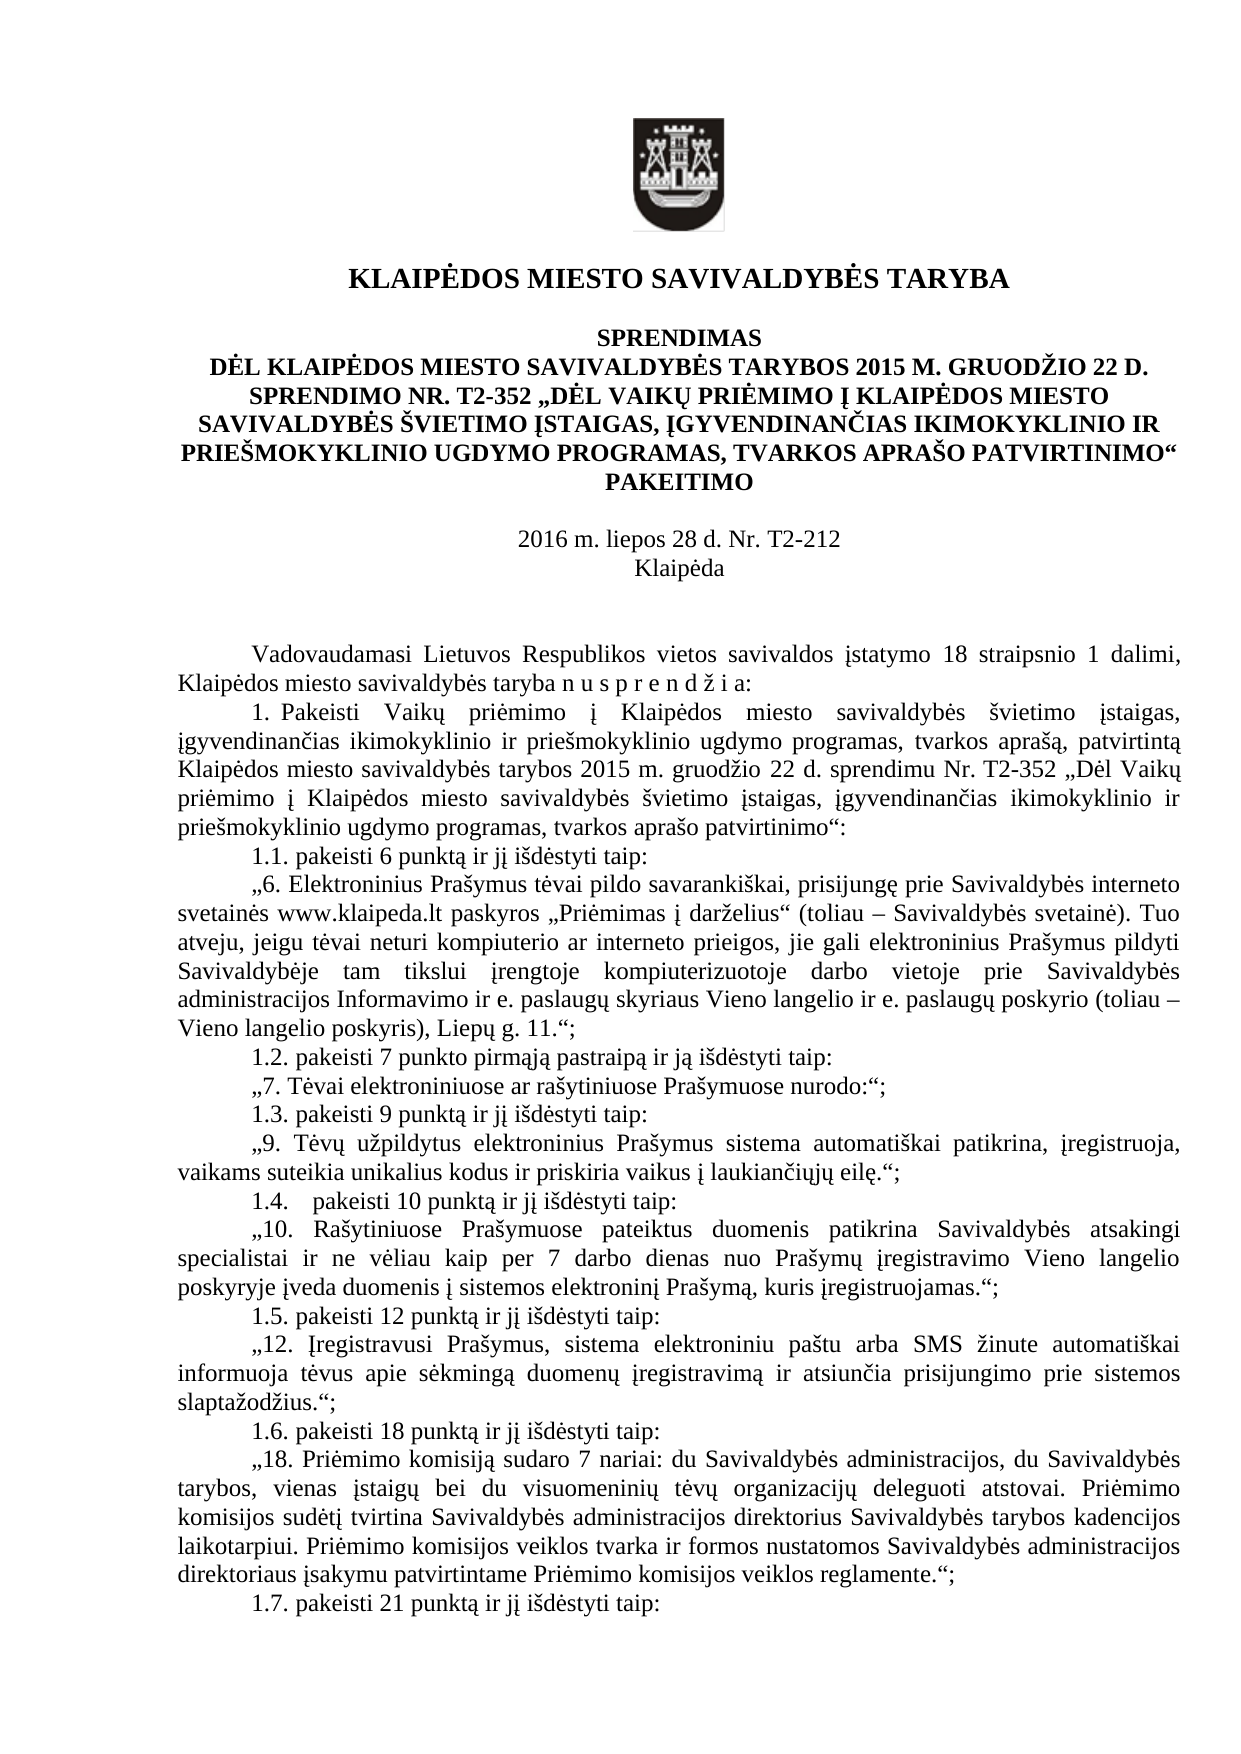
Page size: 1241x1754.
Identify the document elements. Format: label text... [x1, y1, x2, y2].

list pakeisti 12 punktą ir jį išdėstyti taip: [177, 1301, 1181, 1329]
text „9. Tėvų užpildytus elektroninius Prašymus sistema automatiškai patikrina, įregistruoja, vaikams suteikia unikalius kodus ir priskiria vaikus į laukiančiųjų eilę.“; [177, 1128, 1181, 1186]
text 2016 m. liepos 28 d. Nr. T2-212 [177, 524, 1181, 553]
list pakeisti 10 punktą ir jį išdėstyti taip: [177, 1186, 1181, 1214]
text „6. Elektroninius Prašymus tėvai pildo savarankiškai, prisijungę prie Savivaldybės interneto svetainės www.klaipeda.lt paskyros „Priėmimas į darželius“ (toliau – Savivaldybės svetainė). Tuo atveju, jeigu tėvai neturi kompiuterio ar interneto prieigos, jie gali elektroninius Prašymus pildyti Savivaldybėje tam tikslui įrengtoje kompiuterizuotoje darbo vietoje prie Savivaldybės administracijos Informavimo ir e. paslaugų skyriaus Vieno langelio ir e. paslaugų poskyrio (toliau – Vieno langelio poskyris), Liepų g. 11.“; [177, 869, 1181, 1042]
text DĖL klAipėdos miesto savivaldybės tarybos 2015 m. gruodžio 22 d. sprendimo Nr. T2-352 „DĖL VAIKŲ PRIĖMIMO Į KLAIPĖDOS MIESTO SAVIVALDYBĖS ŠVIETIMO ĮSTAIGAS, ĮGYVENDINANČIAS IKIMOKYKLINIO IR PRIEŠMOKYKLINIO UGDYMO PROGRAMAS, TVARKOS APRAŠO PATVIRTINIMO“ PAKEITIMO [177, 352, 1181, 496]
text „12. Įregistravusi Prašymus, sistema elektroniniu paštu arba SMS žinute automatiškai informuoja tėvus apie sėkmingą duomenų įregistravimą ir atsiunčia prisijungimo prie sistemos slaptažodžius.“; [177, 1329, 1181, 1416]
text Klaipėda [177, 553, 1181, 582]
text „18. Priėmimo komisiją sudaro 7 nariai: du Savivaldybės administracijos, du Savivaldybės tarybos, vienas įstaigų bei du visuomeninių tėvų organizacijų deleguoti atstovai. Priėmimo komisijos sudėtį tvirtina Savivaldybės administracijos direktorius Savivaldybės tarybos kadencijos laikotarpiui. Priėmimo komisijos veiklos tvarka ir formos nustatomos Savivaldybės administracijos direktoriaus įsakymu patvirtintame Priėmimo komisijos veiklos reglamente.“; [177, 1444, 1181, 1588]
list pakeisti 18 punktą ir jį išdėstyti taip: [177, 1416, 1181, 1444]
list Pakeisti vaikų priėmimo į Klaipėdos miesto savivaldybės švietimo įstaigas, įgyvendinančias ikimokyklinio ir priešmokyklinio ugdymo programas, tvarkos aprašą, patvirtintą Klaipėdos miesto savivaldybės tarybos 2015 m. gruodžio 22 d. sprendimu Nr. T2-352 „Dėl vaikų priėmimo į Klaipėdos miesto savivaldybės švietimo įstaigas, įgyvendinančias ikimokyklinio ir priešmokyklinio ugdymo programas, tvarkos aprašo patvirtinimo“: [177, 697, 1181, 841]
text „7. Tėvai elektroniniuose ar rašytiniuose Prašymuose nurodo:“; [177, 1071, 1181, 1099]
text Vadovaudamasi Lietuvos Respublikos vietos savivaldos įstatymo 18 straipsnio 1 dalimi, Klaipėdos miesto savivaldybės taryba nusprendžia: [177, 639, 1181, 697]
list pakeisti 9 punktą ir jį išdėstyti taip: [177, 1099, 1181, 1128]
picture [633, 118, 726, 233]
list pakeisti 21 punktą ir jį išdėstyti taip: [177, 1588, 1181, 1617]
list „10. Rašytiniuose Prašymuose pateiktus duomenis patikrina Savivaldybės atsakingi specialistai ir ne vėliau kaip per 7 darbo dienas nuo Prašymų įregistravimo Vieno langelio poskyryje įveda duomenis į sistemos elektroninį Prašymą, kuris įregistruojamas.“; [177, 1214, 1181, 1301]
list pakeisti 6 punktą ir jį išdėstyti taip: [177, 841, 1181, 869]
list pakeisti 7 punkto pirmąją pastraipą ir ją išdėstyti taip: [177, 1042, 1181, 1071]
text SPRENDIMAS [177, 323, 1181, 352]
text KLAIPĖDOS MIESTO SAVIVALDYBĖS TARYBA [177, 261, 1181, 294]
